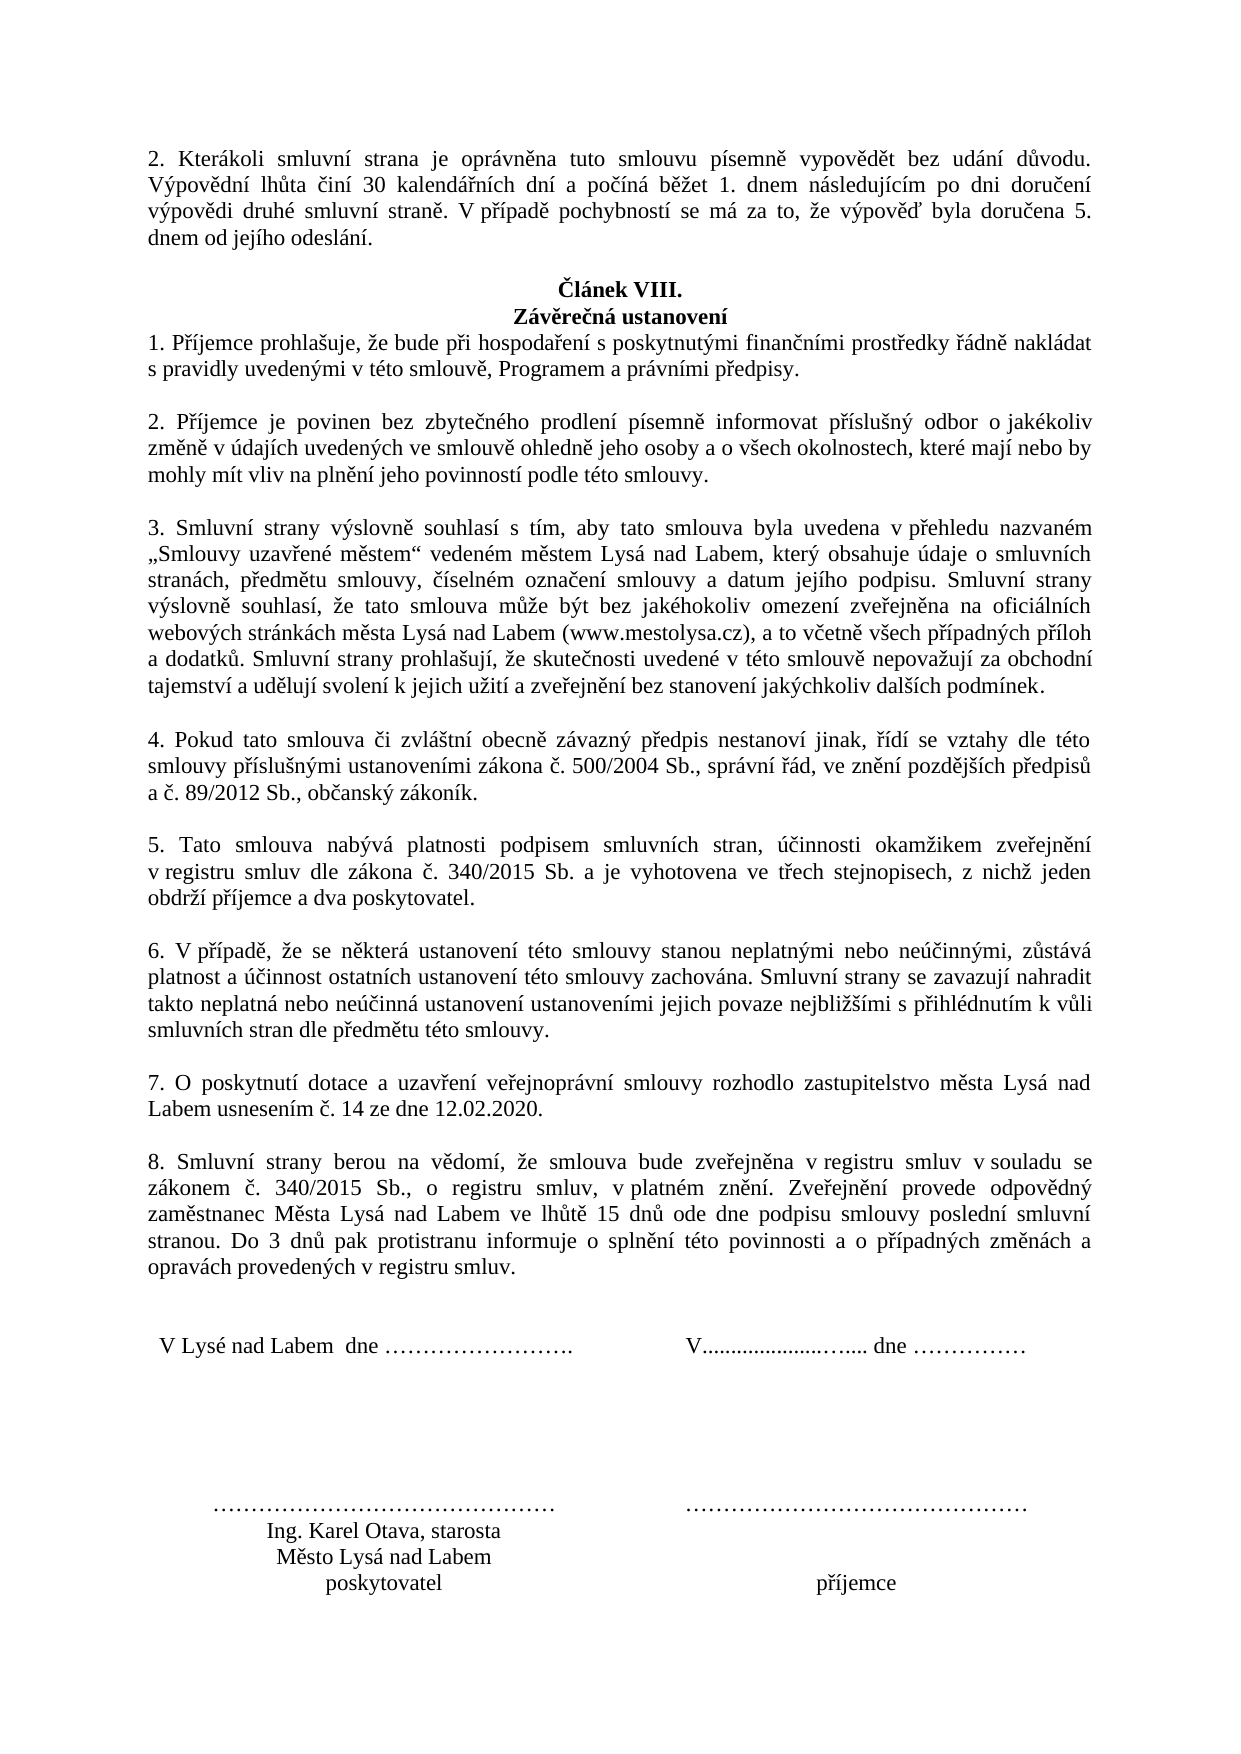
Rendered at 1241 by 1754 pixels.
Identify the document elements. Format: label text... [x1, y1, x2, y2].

text 6. V případě, že se některá ustanovení této smlouvy stanou neplatnými nebo neúčinnými, zůstává platnost a účinnost ostatních ustanovení této smlouvy zachována. Smluvní strany se zavazují nahradit takto neplatná nebo neúčinná ustanovení ustanoveními jejich povaze nejbližšími s přihlédnutím k vůli smluvních stran dle předmětu této smlouvy. [148, 937, 1093, 1042]
text Závěrečná ustanovení [148, 303, 1093, 329]
text 3. Smluvní strany výslovně souhlasí s tím, aby tato smlouva byla uvedena v přehledu nazvaném „Smlouvy uzavřené městem“ vedeném městem Lysá nad Labem, který obsahuje údaje o smluvních stranách, předmětu smlouvy, číselném označení smlouvy a datum jejího podpisu. Smluvní strany výslovně souhlasí, že tato smlouva může být bez jakéhokoliv omezení zveřejněna na oficiálních webových stránkách města Lysá nad Labem (www.mestolysa.cz), a to včetně všech případných příloh a dodatků. Smluvní strany prohlašují, že skutečnosti uvedené v této smlouvě nepovažují za obchodní tajemství a udělují svolení k jejich užití a zveřejnění bez stanovení jakýchkoliv dalších podmínek. [148, 513, 1093, 700]
text Článek VIII. [148, 276, 1093, 303]
text 4. Pokud tato smlouva či zvláštní obecně závazný předpis nestanoví jinak, řídí se vztahy dle této smlouvy příslušnými ustanoveními zákona č. 500/2004 Sb., správní řád, ve znění pozdějších předpisů a č. 89/2012 Sb., občanský zákoník. [148, 726, 1093, 805]
table_header V.....................….... dne …………… [620, 1306, 1093, 1490]
table_header V Lysé nad Labem dne ……………………. [148, 1306, 620, 1490]
table_cell ……………………………………… příjemce [620, 1490, 1093, 1596]
text 7. O poskytnutí dotace a uzavření veřejnoprávní smlouvy rozhodlo zastupitelstvo města Lysá nad Labem usnesením č. 14 ze dne 12.02.2020. [148, 1069, 1093, 1121]
text 5. Tato smlouva nabývá platnosti podpisem smluvních stran, účinnosti okamžikem zveřejnění v registru smluv dle zákona č. 340/2015 Sb. a je vyhotovena ve třech stejnopisech, z nichž jeden obdrží příjemce a dva poskytovatel. [148, 831, 1093, 911]
table_cell ……………………………………… Ing. Karel Otava, starosta Město Lysá nad Labem poskytovatel [148, 1490, 620, 1596]
text 2. Kterákoli smluvní strana je oprávněna tuto smlouvu písemně vypovědět bez udání důvodu. Výpovědní lhůta činí 30 kalendářních dní a počíná běžet 1. dnem následujícím po dni doručení výpovědi druhé smluvní straně. V případě pochybností se má za to, že výpověď byla doručena 5. dnem od jejího odeslání. [148, 144, 1093, 250]
text 2. Příjemce je povinen bez zbytečného prodlení písemně informovat příslušný odbor o jakékoliv změně v údajích uvedených ve smlouvě ohledně jeho osoby a o všech okolnostech, které mají nebo by mohly mít vliv na plnění jeho povinností podle této smlouvy. [148, 408, 1093, 487]
text 1. Příjemce prohlašuje, že bude při hospodaření s poskytnutými finančními prostředky řádně nakládat s pravidly uvedenými v této smlouvě, Programem a právními předpisy. [148, 329, 1093, 382]
text 8. Smluvní strany berou na vědomí, že smlouva bude zveřejněna v registru smluv v souladu se zákonem č. 340/2015 Sb., o registru smluv, v platném znění. Zveřejnění provede odpovědný zaměstnanec Města Lysá nad Labem ve lhůtě 15 dnů ode dne podpisu smlouvy poslední smluvní stranou. Do 3 dnů pak protistranu informuje o splnění této povinnosti a o případných změnách a opravách provedených v registru smluv. [148, 1148, 1093, 1279]
